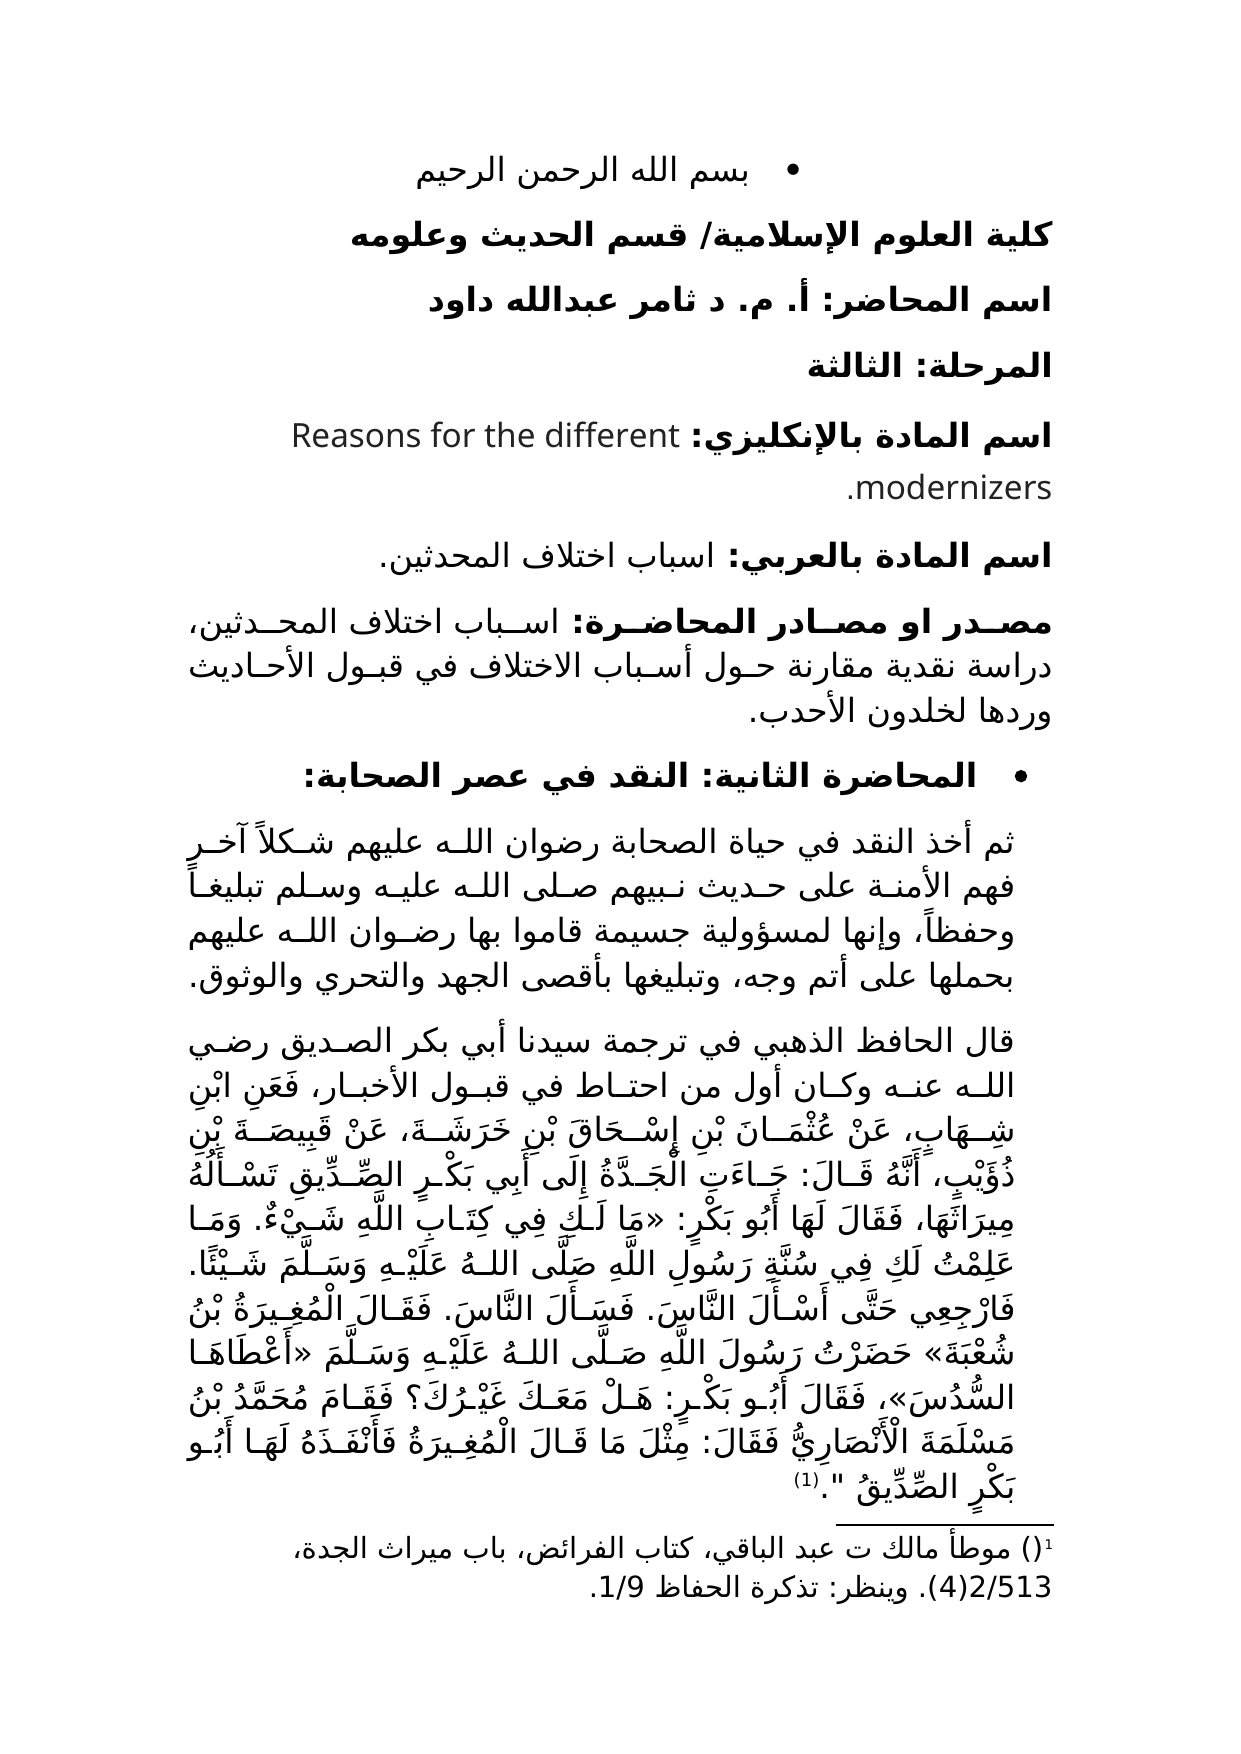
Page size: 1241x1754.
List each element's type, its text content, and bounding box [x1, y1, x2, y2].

text اسم المادة بالإنكليزي: Reasons for the different modernizers. [187, 412, 1053, 509]
text اسم المحاضر: أ. م. د ثامر عبدالله داود [187, 281, 1053, 320]
text المرحلة: الثالثة [187, 346, 1053, 385]
text كلية العلوم الإسلامية/ قسم الحديث وعلومه [187, 215, 1053, 254]
text مصدر او مصادر المحاضرة: اسباب اختلاف المحدثين، دراسة نقدية مقارنة حول أسباب الاختلاف في قبول الأحاديث وردها لخلدون الأحدب. [187, 602, 1053, 730]
text قال الحافظ الذهبي في ترجمة سيدنا أبي بكر الصديق رضي الله عنه وكان أول من احتاط في قبول الأخبار، فَعَنِ ابْنِ شِهَابٍ، عَنْ عُثْمَانَ بْنِ إِسْحَاقَ بْنِ خَرَشَةَ، عَنْ قَبِيصَةَ بْنِ ذُؤَيْبٍ، أَنَّهُ قَالَ: جَاءَتِ الْجَدَّةُ إِلَى أَبِي بَكْرٍ الصِّدِّيقِ تَسْأَلُهُ مِيرَاثَهَا، فَقَالَ لَهَا أَبُو بَكْرٍ: «مَا لَكِ فِي كِتَابِ اللَّهِ شَيْءٌ. وَمَا عَلِمْتُ لَكِ فِي سُنَّةِ رَسُولِ اللَّهِ صَلَّى اللهُ عَلَيْهِ وَسَلَّمَ شَيْئًا. فَارْجِعِي حَتَّى أَسْأَلَ النَّاسَ. فَسَأَلَ النَّاسَ. فَقَالَ الْمُغِيرَةُ بْنُ شُعْبَةَ» حَضَرْتُ رَسُولَ اللَّهِ صَلَّى اللهُ عَلَيْهِ وَسَلَّمَ «أَعْطَاهَا السُّدُسَ»، فَقَالَ أَبُو بَكْرٍ: هَلْ مَعَكَ غَيْرُكَ؟ فَقَامَ مُحَمَّدُ بْنُ مَسْلَمَةَ الْأَنْصَارِيُّ فَقَالَ: مِثْلَ مَا قَالَ الْمُغِيرَةُ فَأَنْفَذَهُ لَهَا أَبُو بَكْرٍ الصِّدِّيقُ ".() [187, 1021, 1015, 1506]
list المحاضرة الثانية: النقد في عصر الصحابة: [187, 757, 1015, 796]
text اسم المادة بالعربي: اسباب اختلاف المحدثين. [187, 537, 1053, 576]
list بسم الله الرحمن الرحيم [187, 150, 1015, 189]
text ثم أخذ النقد في حياة الصحابة رضوان الله عليهم شكلاً آخر فهم الأمنة على حديث نبيهم صلى الله عليه وسلم تبليغاً وحفظاً، وإنها لمسؤولية جسيمة قاموا بها رضوان الله عليهم بحملها على أتم وجه، وتبليغها بأقصى الجهد والتحري والوثوق. [187, 822, 1015, 995]
